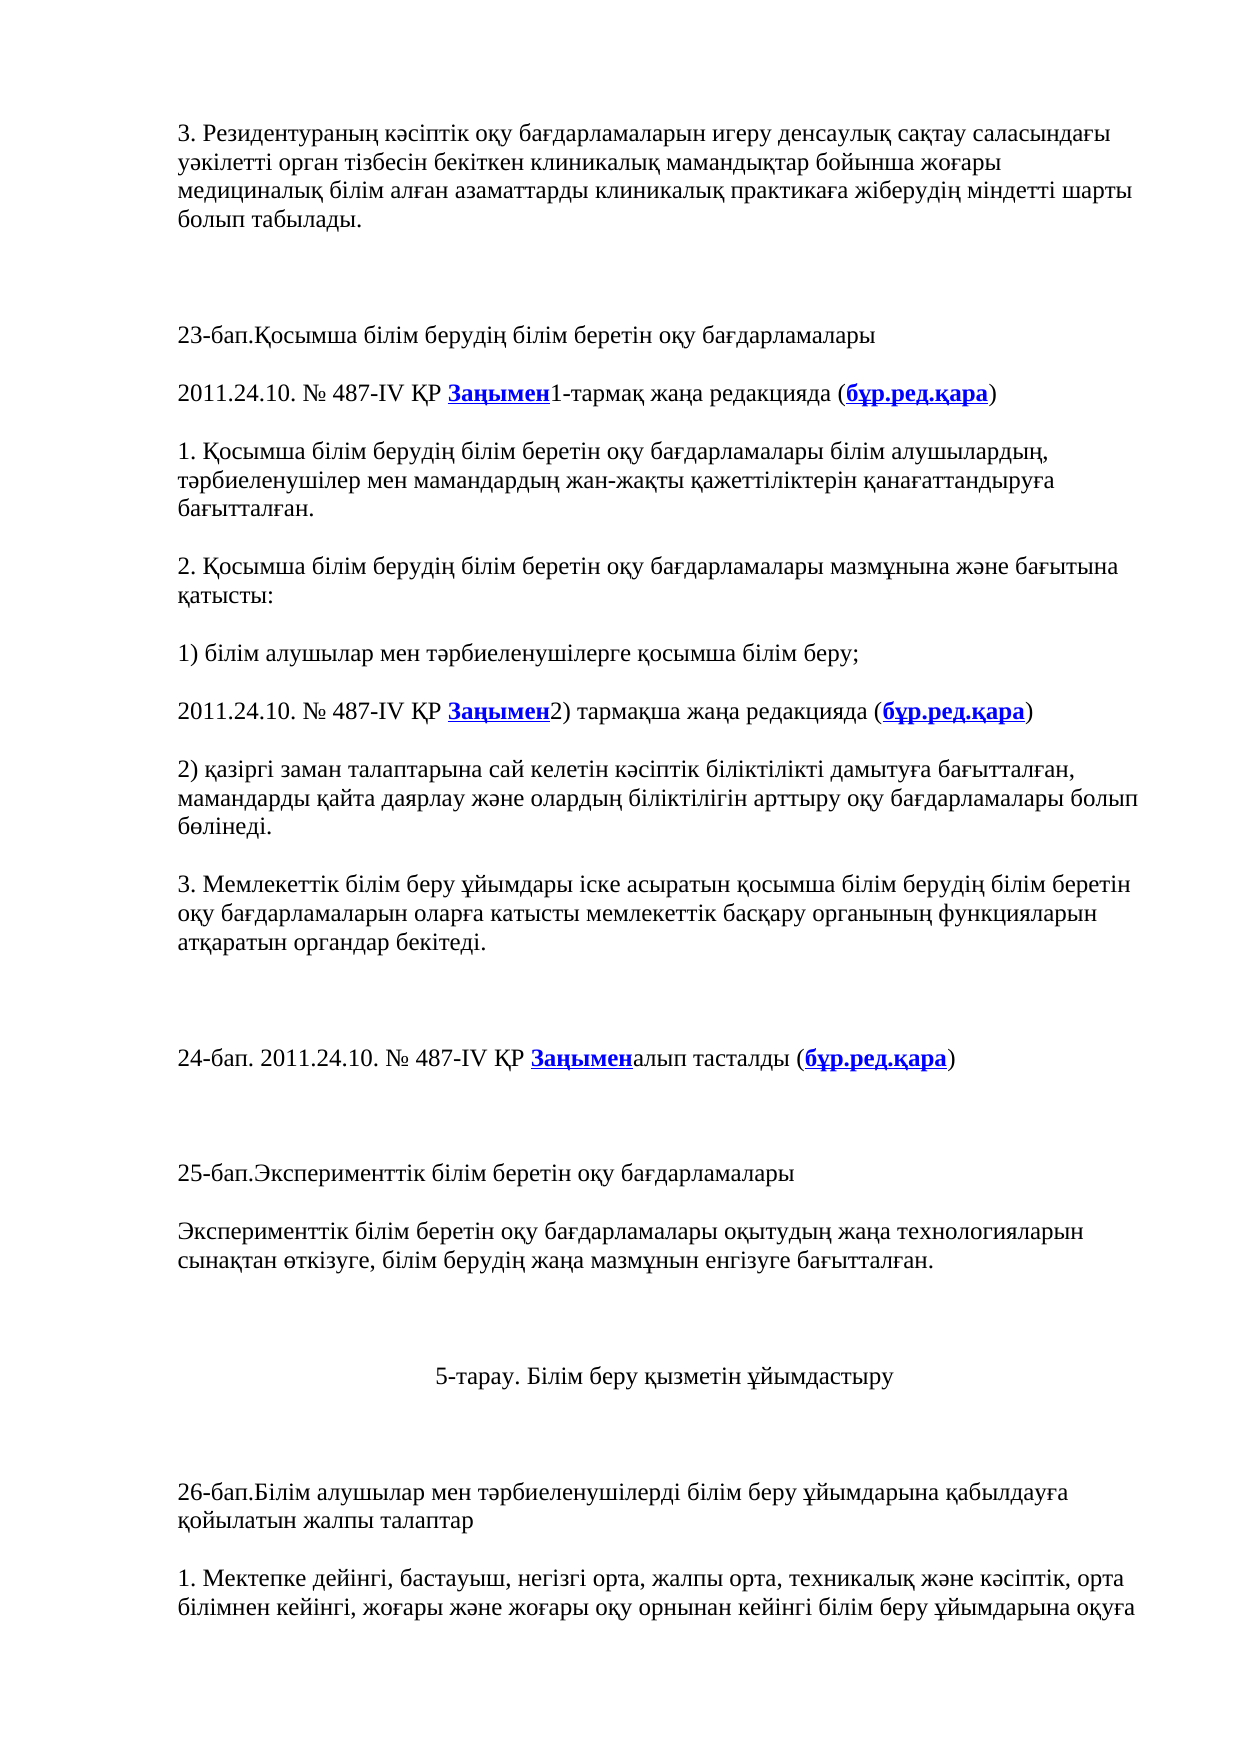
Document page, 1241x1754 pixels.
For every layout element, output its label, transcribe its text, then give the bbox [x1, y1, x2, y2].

text 25-бап.Эксперименттік білім беретін оқу бағдарламалары [177, 1158, 1152, 1187]
text Эксперименттік білім беретін оқу бағдарламалары оқытудың жаңа технологияларын сынақтан өткізуге, білім берудің жаңа мазмұнын енгізуге бағытталған. [177, 1216, 1152, 1274]
text 2011.24.10. № 487-ІV ҚР Заңымен1-тармақ жаңа редакцияда (бұр.ред.қара) [177, 378, 1152, 407]
text 3. Резидентураның кәсіптік оқу бағдарламаларын игеру денсаулық сақтау саласындағы уәкілетті орган тізбесін бекіткен клиникалық мамандықтар бойынша жоғары медициналық білім алған азаматтарды клиникалық практикаға жіберудің міндетті шарты болып табылады. [177, 118, 1152, 233]
text 1. Қосымша білім берудің білім беретін оқу бағдарламалары білім алушылардың, тәрбиеленушілер мен мамандардың жан-жақты қажеттіліктерін қанағаттандыруға бағытталған. [177, 436, 1152, 522]
text 2) қазіргі заман талаптарына сай келетін кәсіптік біліктілікті дамытуға бағытталған, мамандарды қайта даярлау және олардың біліктілігін арттыру оқу бағдарламалары болып бөлiнедi. [177, 754, 1152, 840]
text 24-бап. 2011.24.10. № 487-ІV ҚР Заңыменалып тасталды (бұр.ред.қара) [177, 1043, 1152, 1071]
text 23-бап.Қосымша білім берудің білім беретін оқу бағдарламалары [177, 320, 1152, 349]
text 2011.24.10. № 487-ІV ҚР Заңымен2) тармақша жаңа редакцияда (бұр.ред.қара) [177, 696, 1152, 725]
text 5-тарау. Білім беру қызметін ұйымдастыру [177, 1361, 1152, 1390]
text 1) білім алушылар мен тәрбиеленушілерге қосымша білім беру; [177, 638, 1152, 667]
text 26-бап.Білім алушылар мен тәрбиеленушілерді білім беру ұйымдарына қабылдауға қойылатын жалпы талаптар [177, 1477, 1152, 1534]
text 2. Қосымша білім берудің білім беретін оқу бағдарламалары мазмұнына және бағытына қатысты: [177, 551, 1152, 609]
text 3. Мемлекеттік білім беру ұйымдары іске асыратын қосымша білім берудің білім беретін оқу бағдарламаларын оларға катысты мемлекеттік басқару органының функцияларын атқаратын органдар бекітеді. [177, 869, 1152, 956]
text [177, 1563, 1152, 1621]
